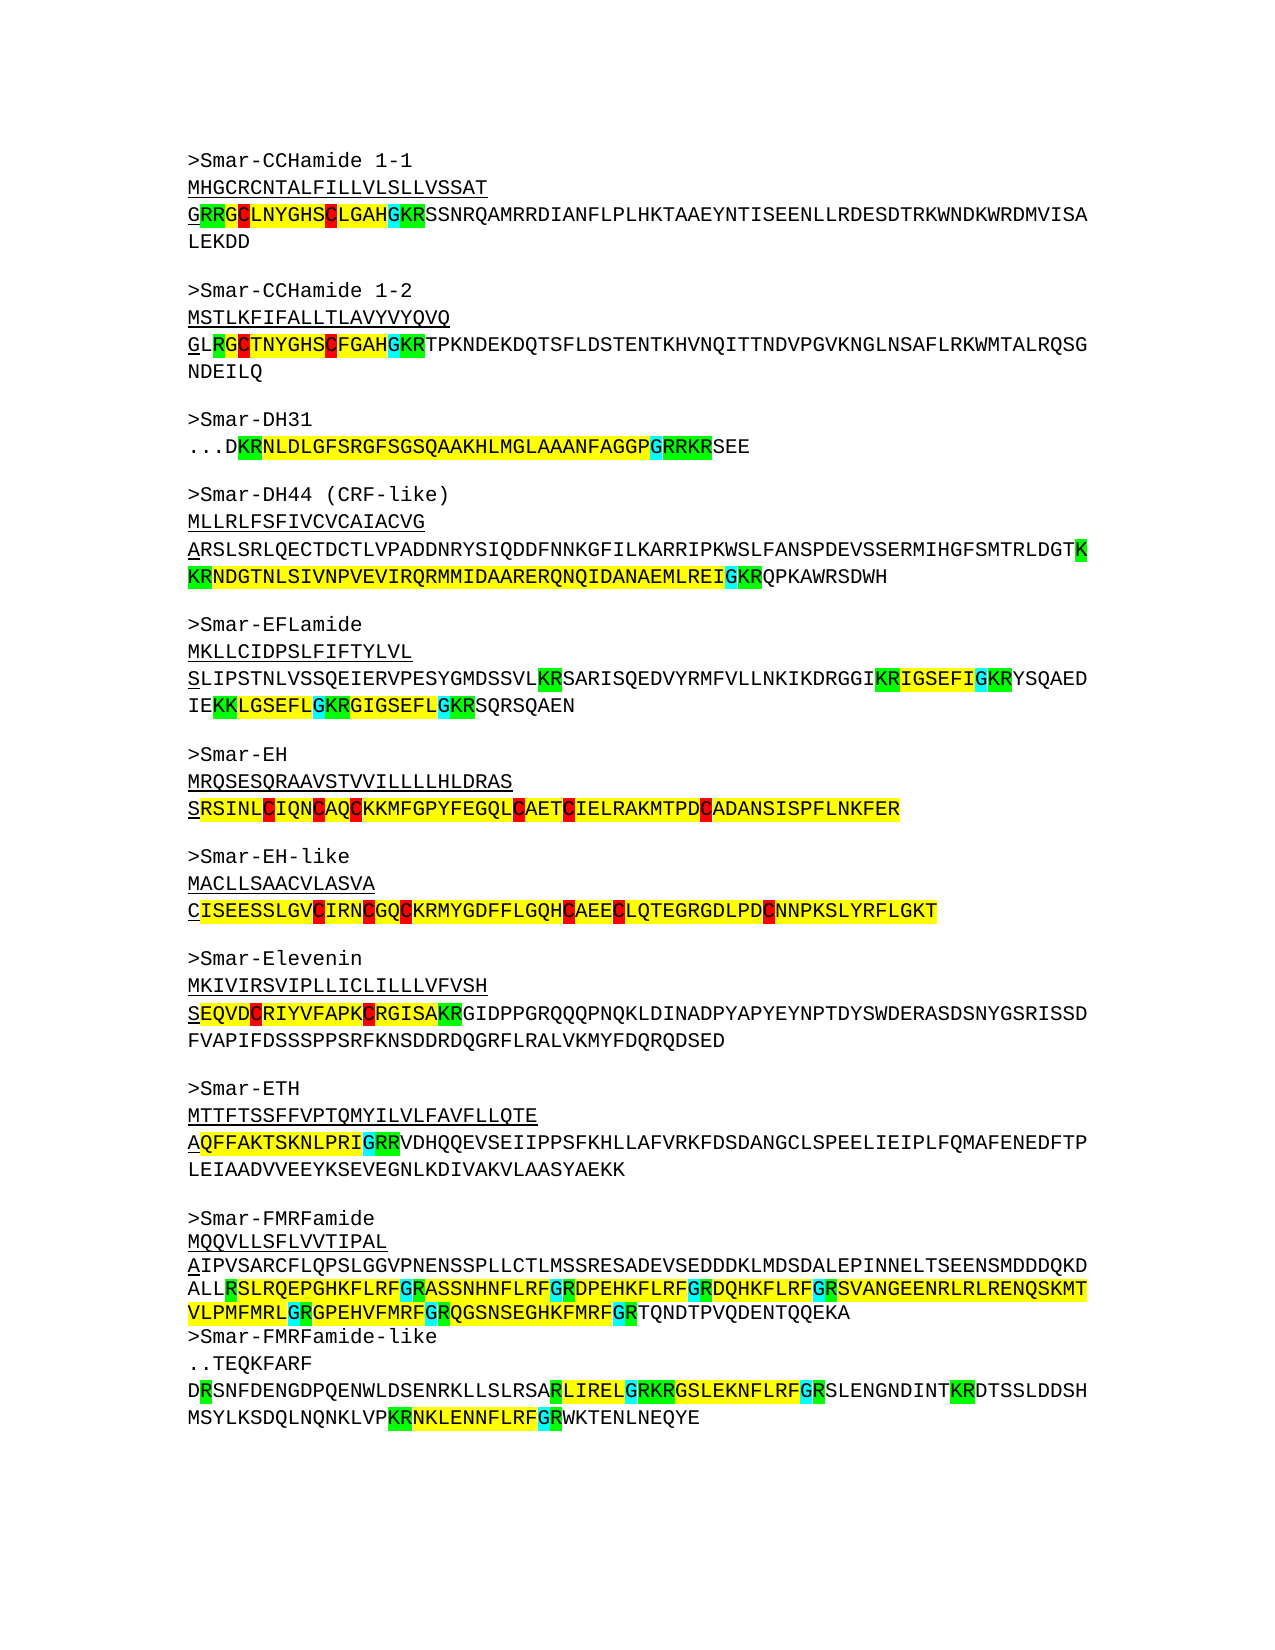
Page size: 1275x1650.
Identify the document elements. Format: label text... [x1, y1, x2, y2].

text >Smar-FMRFamide MQQVLLSFLVVTIPALAIPVSARCFLQPSLGGVPNENSSPLLCTLMSSRESADEVSEDDDKLMDSDALEPINNELTSEENSMDDDQKDALLRSLRQEPGHKFLRFGRASSNHNFLRFGRDPEHKFLRFGRDQHKFLRFGRSVANGEENRLRLRENQSKMTVLPMFMRLGRGPEHVFMRFGRQGSNSEGHKFMRFGRTQNDTPVQDENTQQEKA [187, 1207, 1087, 1326]
text >Smar-CCHamide 1-2 MSTLKFIFALLTLAVYVYQVQGLRGCTNYGHSCFGAHGKRTPKNDEKDQTSFLDSTENTKHVNQITTNDVPGVKNGLNSAFLRKWMTALRQSGNDEILQ [187, 279, 1087, 385]
text >Smar-EH MRQSESQRAAVSTVVILLLLHLDRASSRSINLCIQNCAQCKKMFGPYFEGQLCAETCIELRAKMTPDCADANSISPFLNKFER [187, 743, 1087, 822]
text >Smar-CCHamide 1-1 MHGCRCNTALFILLVLSLLVSSATGRRGCLNYGHSCLGAHGKRSSNRQAMRRDIANFLPLHKTAAEYNTISEENLLRDESDTRKWNDKWRDMVISALEKDD [187, 150, 1087, 255]
text >Smar-EFLamide MKLLCIDPSLFIFTYLVLSLIPSTNLVSSQEIERVPESYGMDSSVLKRSARISQEDVYRMFVLLNKIKDRGGIKRIGSEFIGKRYSQAEDIEKKLGSEFLGKRGIGSEFLGKRSQRSQAEN [187, 614, 1087, 719]
text >Smar-DH44 (CRF-like) MLLRLFSFIVCVCAIACVGARSLSRLQECTDCTLVPADDNRYSIQDDFNNKGFILKARRIPKWSLFANSPDEVSSERMIHGFSMTRLDGTKKRNDGTNLSIVNPVEVIRQRMMIDAARERQNQIDANAEMLREIGKRQPKAWRSDWH [187, 484, 1087, 589]
text >Smar-FMRFamide-like ..TEQKFARFDRSNFDENGDPQENWLDSENRKLLSLRSARLIRELGRKRGSLEKNFLRFGRSLENGNDINTKRDTSSLDDSHMSYLKSDQLNQNKLVPKRNKLENNFLRFGRWKTENLNEQYE [187, 1326, 1087, 1431]
text >Smar-DH31 ...DKRNLDLGFSRGFSGSQAAKHLMGLAAANFAGGPGRRKRSEE [187, 409, 1087, 460]
text >Smar-EH-like MACLLSAACVLASVACISEESSLGVCIRNCGQCKRMYGDFFLGQHCAEECLQTEGRGDLPDCNNPKSLYRFLGKT [187, 846, 1087, 924]
text >Smar-ETH MTTFTSSFFVPTQMYILVLFAVFLLQTEAQFFAKTSKNLPRIGRRVDHQQEVSEIIPPSFKHLLAFVRKFDSDANGCLSPEELIEIPLFQMAFENEDFTPLEIAADVVEEYKSEVEGNLKDIVAKVLAASYAEKK [187, 1078, 1087, 1183]
text >Smar-Elevenin MKIVIRSVIPLLICLILLLVFVSHSEQVDCRIYVFAPKCRGISAKRGIDPPGRQQQPNQKLDINADPYAPYEYNPTDYSWDERASDSNYGSRISSDFVAPIFDSSSPPSRFKNSDDRDQGRFLRALVKMYFDQRQDSED [187, 948, 1087, 1053]
